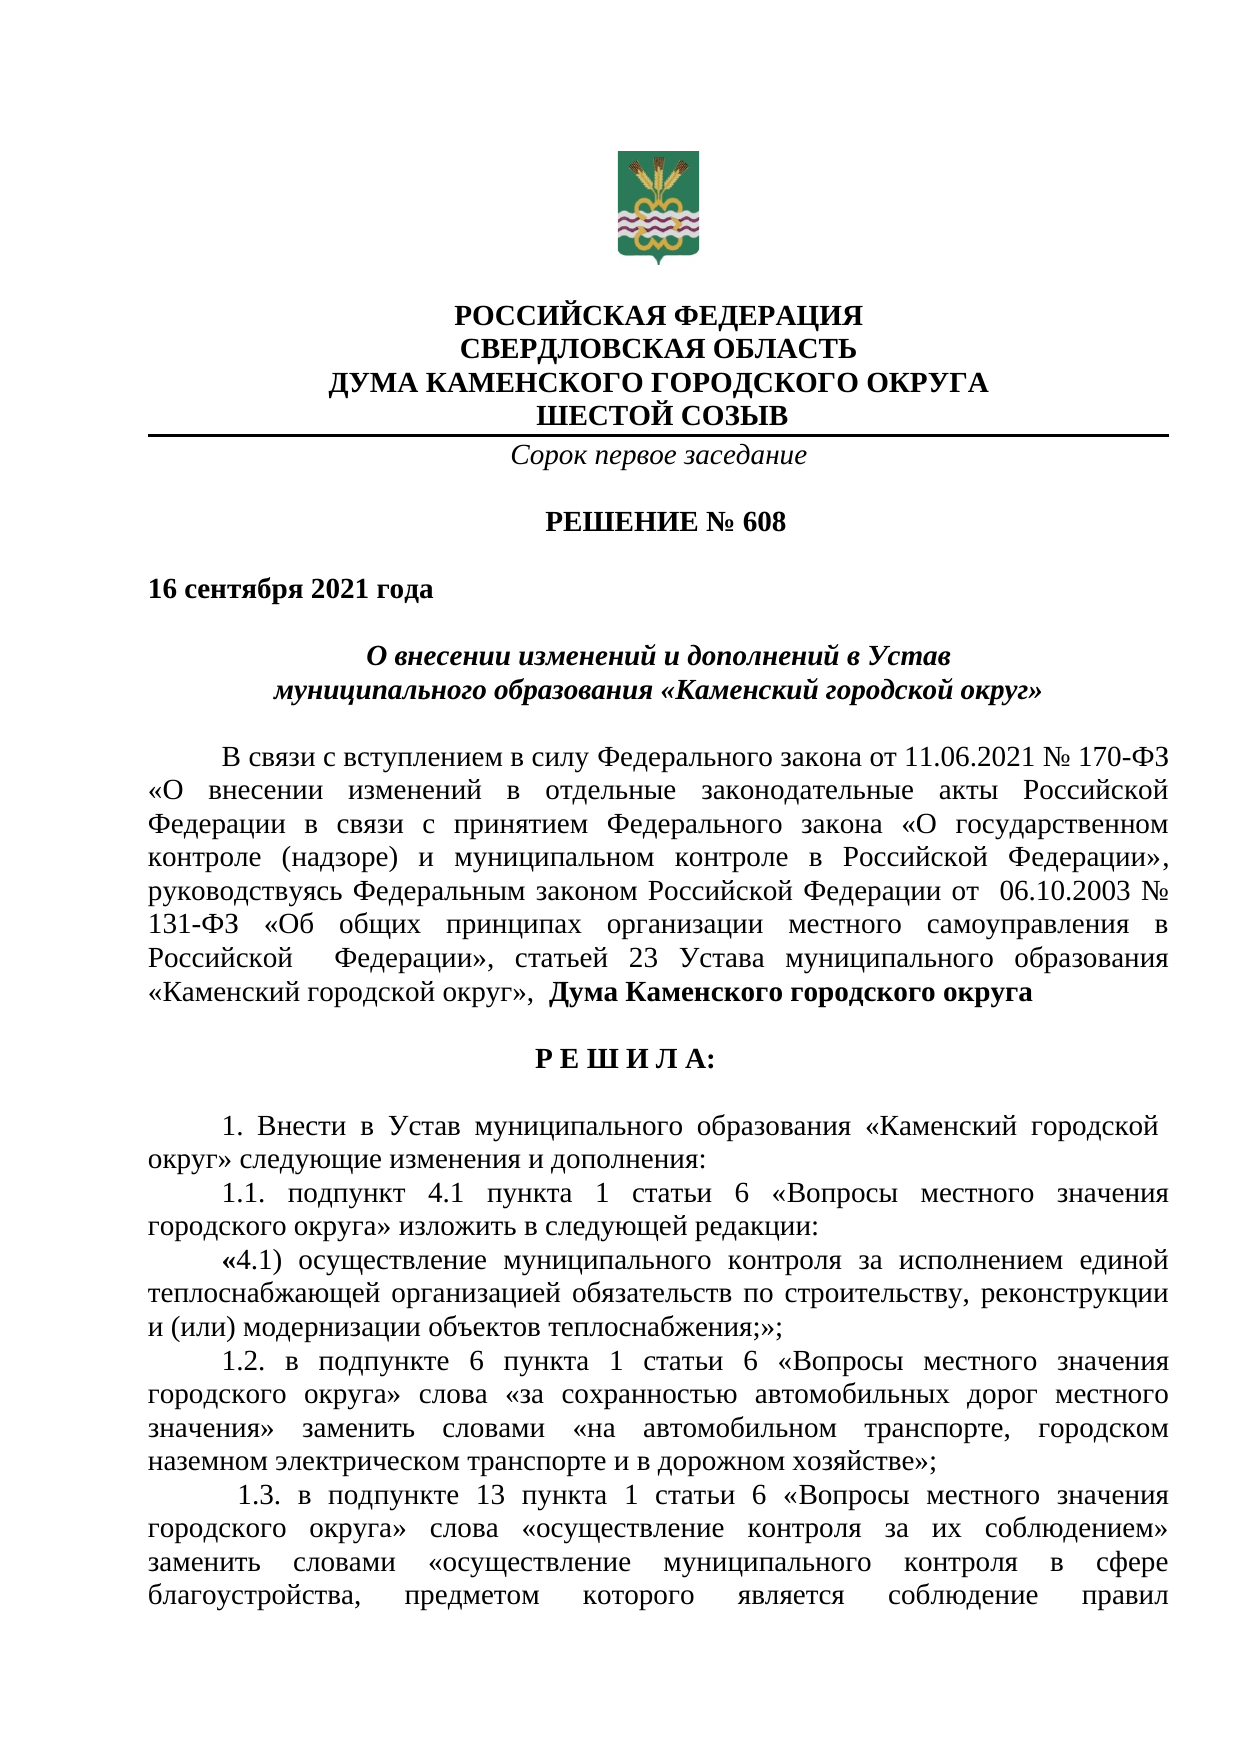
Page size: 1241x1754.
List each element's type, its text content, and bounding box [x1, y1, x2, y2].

picture [617, 151, 700, 265]
text В связи с вступлением в силу Федерального закона от 11.06.2021 № 170-ФЗ «О внесении изменений в отдельные законодательные акты Российской Федерации в связи с принятием Федерального закона «О государственном контроле (надзоре) и муниципальном контроле в Российской Федерации», руководствуясь Федеральным законом Российской Федерации от 06.10.2003 № 131-ФЗ «Об общих принципах организации местного самоуправления в Российской Федерации», статьей 23 Устава муниципального образования «Каменский городской округ», Дума Каменского городского округа [148, 739, 1169, 1007]
text РЕШЕНИЕ № 608 [148, 504, 1169, 538]
text РОССИЙСКАЯ ФЕДЕРАЦИЯ [148, 298, 1169, 331]
text ДУМА КАМЕНСКОГО ГОРОДСКОГО ОКРУГА [148, 365, 1169, 398]
text 1.2. в подпункте 6 пункта 1 статьи 6 «Вопросы местного значения городского округа» слова «за сохранностью автомобильных дорог местного значения» заменить словами «на автомобильном транспорте, городском наземном электрическом транспорте и в дорожном хозяйстве»; [148, 1343, 1169, 1477]
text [148, 1477, 1169, 1611]
text Сорок первое заседание [148, 437, 1169, 471]
text ШЕСТОЙ СОЗЫВ [148, 398, 1169, 434]
text муниципального образования «Каменский городской округ» [148, 672, 1169, 705]
text 16 сентября 2021 года [148, 571, 1169, 605]
text 1. Внести в Устав муниципального образования «Каменский городской округ» следующие изменения и дополнения: [148, 1108, 1160, 1175]
text «4.1) осуществление муниципального контроля за исполнением единой теплоснабжающей организацией обязательств по строительству, реконструкции и (или) модернизации объектов теплоснабжения;»; [148, 1242, 1169, 1343]
text СВЕРДЛОВСКАЯ ОБЛАСТЬ [148, 331, 1169, 365]
text О внесении изменений и дополнений в Устав [148, 638, 1169, 672]
text 1.1. подпункт 4.1 пункта 1 статьи 6 «Вопросы местного значения городского округа» изложить в следующей редакции: [148, 1175, 1169, 1242]
text Р Е Ш И Л А: [148, 1041, 1103, 1074]
